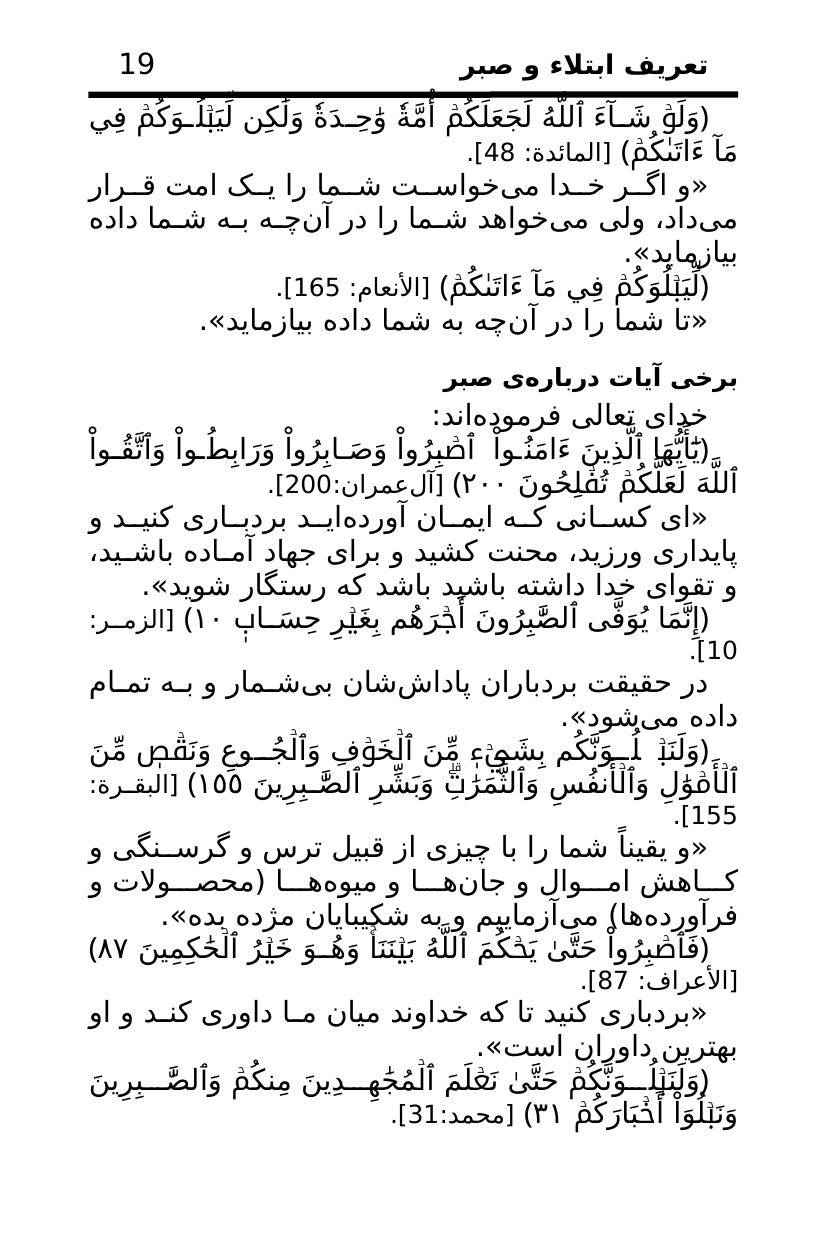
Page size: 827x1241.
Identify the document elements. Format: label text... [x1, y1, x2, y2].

text ﴿إِنَّمَا يُوَفَّى ٱلصَّٰبِرُونَ أَجۡرَهُم بِغَيۡرِ حِسَابٖ ١٠﴾ [الزمر: 10]. [89, 602, 738, 665]
text خدای تعالی فرموده‌اند: [89, 398, 738, 432]
text ﴿وَلَوۡ شَآءَ ٱللَّهُ لَجَعَلَكُمۡ أُمَّةٗ وَٰحِدَةٗ وَلَٰكِن لِّيَبۡلُوَكُمۡ فِي مَآ ءَاتَىٰكُمۡ﴾ [المائدة: 48]. [89, 100, 738, 168]
text «بردباری کنید تا که خداوند میان ما داوری کند و او بهترین داوران است». [89, 995, 738, 1063]
text در حقیقت بردباران پاداش‌شان بی‌شمار و به تمام داده می‌شود». [89, 665, 738, 733]
text «ای کسانی که ایمان آورده‌اید بردباری کنید و پایداری ورزید، محنت کشید و برای جهاد آماده باشید، و تقوای خدا داشته باشید باشد که رستگار شوید». [89, 500, 738, 602]
text ﴿يَٰٓأَيُّهَا ٱلَّذِينَ ءَامَنُواْ ٱصۡبِرُواْ وَصَابِرُواْ وَرَابِطُواْ وَٱتَّقُواْ ٱللَّهَ لَعَلَّكُمۡ تُفۡلِحُونَ ٢٠٠﴾ [آل‌عمران:200]. [89, 432, 738, 500]
text ﴿فَٱصۡبِرُواْ حَتَّىٰ يَحۡكُمَ ٱللَّهُ بَيۡنَنَاۚ وَهُوَ خَيۡرُ ٱلۡحَٰكِمِينَ ٨٧﴾ [الأعراف: 87]. [89, 932, 738, 995]
text برخی آیات درباره‌ی صبر [89, 363, 738, 392]
text ﴿وَلَنَبۡلُوَنَّكُم بِشَيۡءٖ مِّنَ ٱلۡخَوۡفِ وَٱلۡجُوعِ وَنَقۡصٖ مِّنَ ٱلۡأَمۡوَٰلِ وَٱلۡأَنفُسِ وَٱلثَّمَرَٰتِۗ وَبَشِّرِ ٱلصَّٰبِرِينَ ١٥٥﴾ [البقرة: 155]. [89, 733, 738, 830]
text «و اگر خدا می‌خواست شما را یک امت قرار می‌داد، ولی می‌خواهد شما را در آن‌چه به شما داده بیازماید». [89, 168, 738, 270]
text ﴿لِّيَبۡلُوَكُمۡ فِي مَآ ءَاتَىٰكُمۡ﴾ [الأنعام: 165]. [89, 270, 738, 304]
text «و یقیناً شما را با چیزی از قبیل ترس و گرسنگی و کاهش اموال و جان‌ها و میوه‌ها (محصولات و فرآورده‌ها) می‌آزماییم و به شکیبایان مژده بده». [89, 830, 738, 932]
text ﴿وَلَنَبۡلُوَنَّكُمۡ حَتَّىٰ نَعۡلَمَ ٱلۡمُجَٰهِدِينَ مِنكُمۡ وَٱلصَّٰبِرِينَ وَنَبۡلُوَاْ أَخۡبَارَكُمۡ ٣١﴾ [محمد:31]. [89, 1063, 738, 1131]
text «تا شما را در آن‌چه به شما داده بیازماید». [89, 304, 738, 338]
